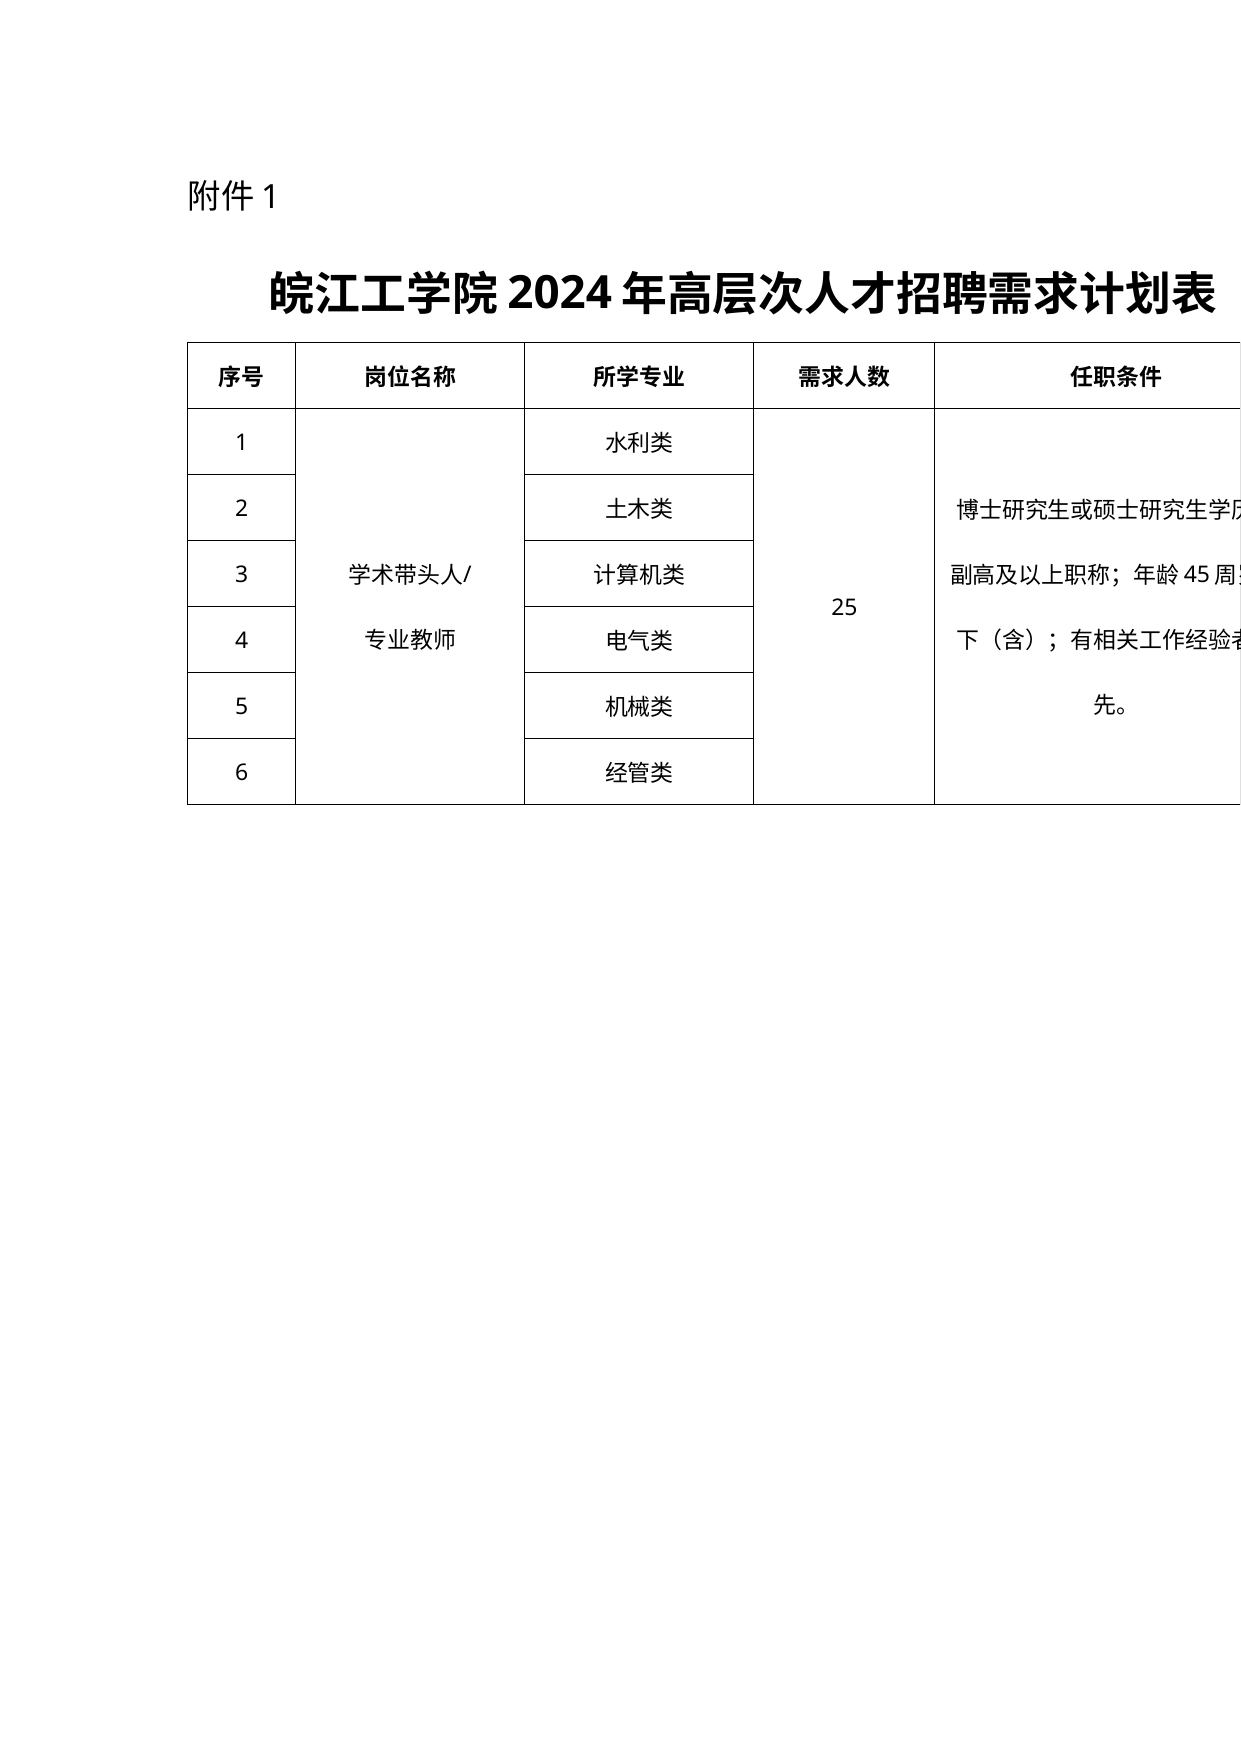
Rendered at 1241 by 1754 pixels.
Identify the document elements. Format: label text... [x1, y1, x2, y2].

table_cell 序号 [188, 343, 295, 408]
table_cell 计算机类 [525, 541, 753, 606]
table_cell 机械类 [525, 673, 753, 738]
text 附件1 [187, 162, 1053, 227]
table_cell 学术带头人/ 专业教师 [296, 409, 524, 804]
table_cell 水利类 [525, 409, 753, 474]
table_cell 4 [188, 607, 295, 672]
table_cell 5 [188, 673, 295, 738]
table_cell 经管类 [525, 739, 753, 804]
table_cell 博士研究生或硕士研究生学历、副高及以上职称；年龄45周岁以下（含）；有相关工作经验者优先。 [935, 409, 1240, 804]
table_cell 6 [188, 739, 295, 804]
table_cell 1 [188, 409, 295, 474]
table_cell 所学专业 [525, 343, 753, 408]
table_cell 土木类 [525, 475, 753, 540]
table_cell 25 [754, 409, 934, 804]
table_cell 岗位名称 [296, 343, 524, 408]
table_cell 2 [188, 475, 295, 540]
table_cell 3 [188, 541, 295, 606]
table_cell 任职条件 [935, 343, 1240, 408]
table_header 皖江工学院2024年高层次人才招聘需求计划表 [188, 240, 1240, 342]
table_cell 需求人数 [754, 343, 934, 408]
table_cell 电气类 [525, 607, 753, 672]
